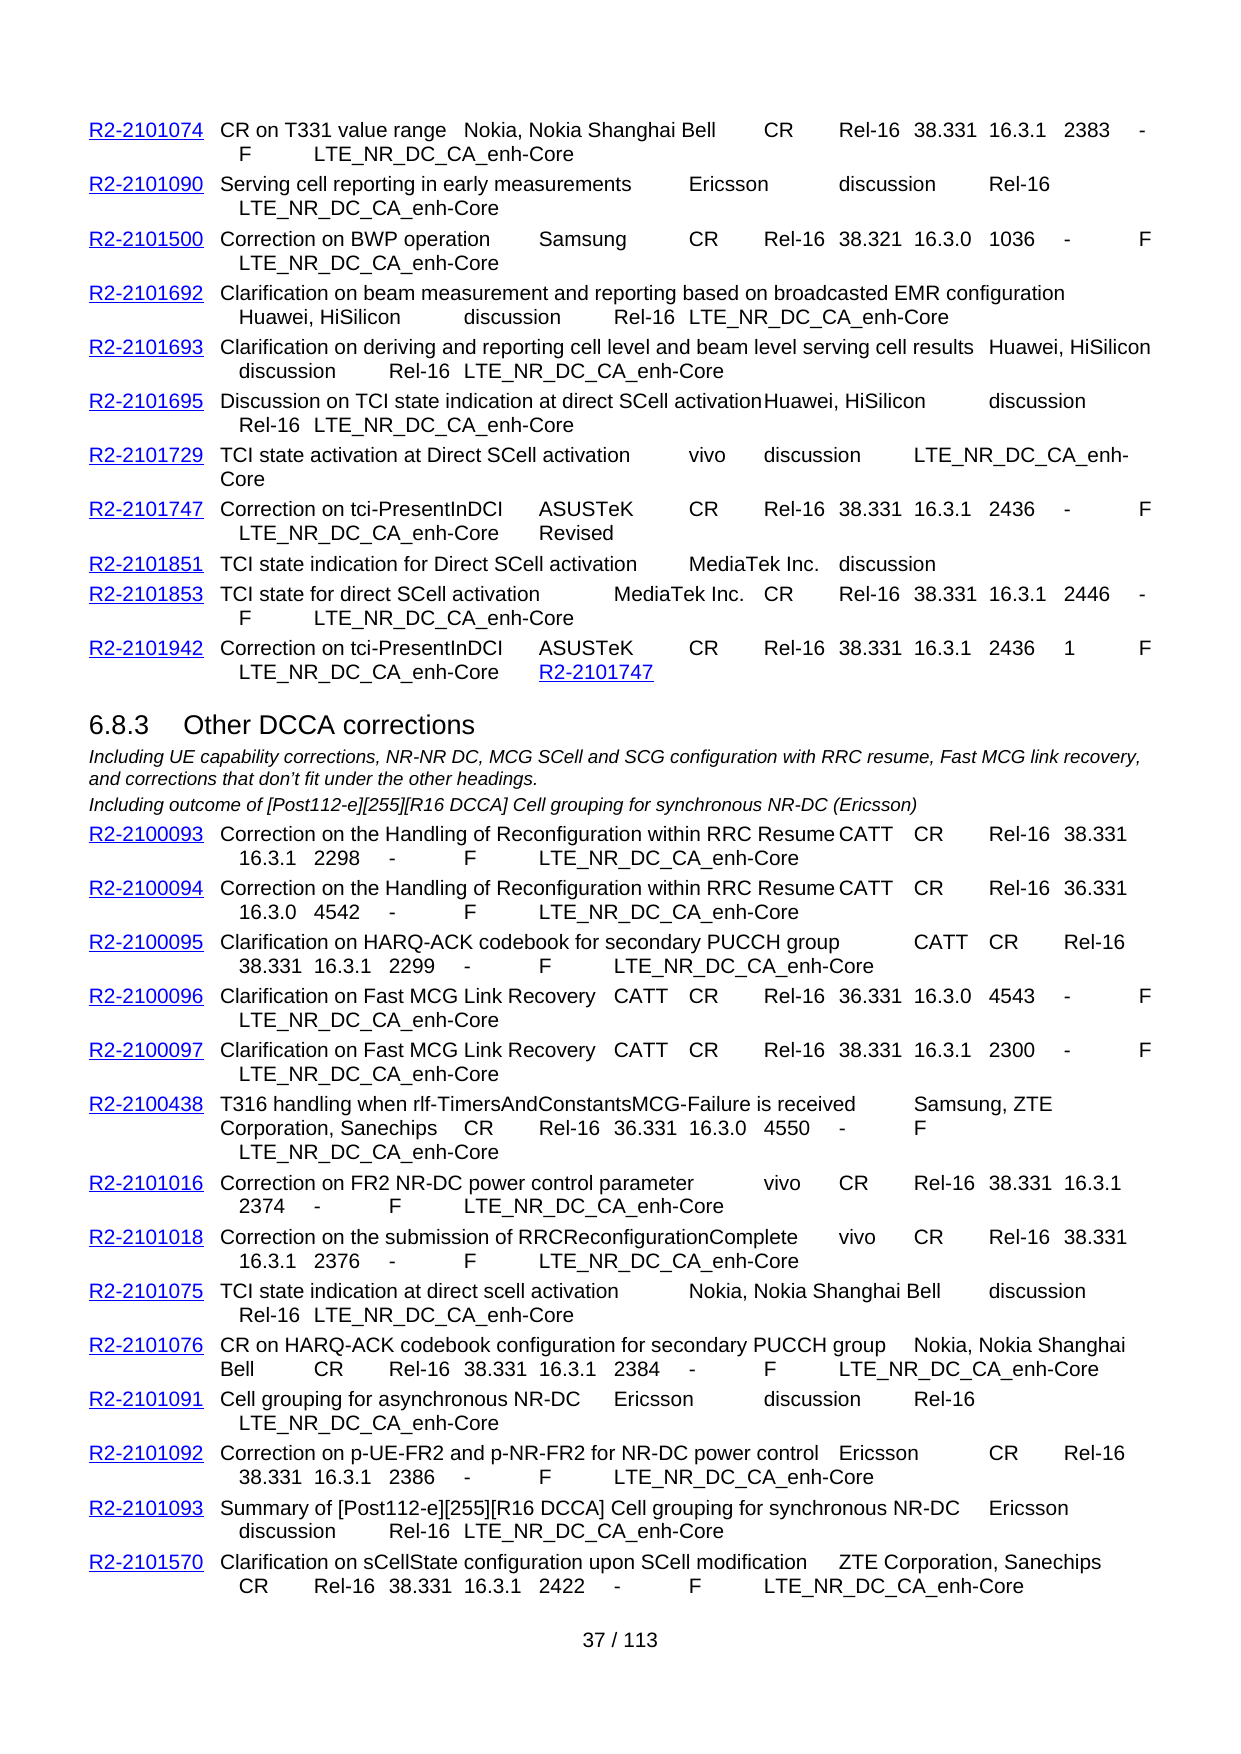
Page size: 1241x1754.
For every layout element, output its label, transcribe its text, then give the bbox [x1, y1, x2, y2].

title R2-2100094 Correction on the Handling of Reconfiguration within RRC Resume CATT CR Rel-16 36.331 16.3.0 4542 - F LTE_NR_DC_CA_enh-Core [89, 876, 1152, 923]
title R2-2101093 Summary of [Post112-e][255][R16 DCCA] Cell grouping for synchronous NR-DC Ericsson discussion Rel-16 LTE_NR_DC_CA_enh-Core [89, 1495, 1152, 1543]
title R2-2100095 Clarification on HARQ-ACK codebook for secondary PUCCH group CATT CR Rel-16 38.331 16.3.1 2299 - F LTE_NR_DC_CA_enh-Core [89, 930, 1152, 978]
title R2-2100096 Clarification on Fast MCG Link Recovery CATT CR Rel-16 36.331 16.3.0 4543 - F LTE_NR_DC_CA_enh-Core [89, 984, 1152, 1032]
title R2-2101853 TCI state for direct SCell activation MediaTek Inc. CR Rel-16 38.331 16.3.1 2446 - F LTE_NR_DC_CA_enh-Core [89, 582, 1152, 629]
title R2-2101091 Cell grouping for asynchronous NR-DC Ericsson discussion Rel-16 LTE_NR_DC_CA_enh-Core [89, 1387, 1152, 1435]
title R2-2101695 Discussion on TCI state indication at direct SCell activation Huawei, HiSilicon discussion Rel-16 LTE_NR_DC_CA_enh-Core [89, 389, 1152, 437]
title R2-2101076 CR on HARQ-ACK codebook configuration for secondary PUCCH group Nokia, Nokia Shanghai Bell CR Rel-16 38.331 16.3.1 2384 - F LTE_NR_DC_CA_enh-Core [89, 1333, 1152, 1381]
title R2-2100093 Correction on the Handling of Reconfiguration within RRC Resume CATT CR Rel-16 38.331 16.3.1 2298 - F LTE_NR_DC_CA_enh-Core [89, 821, 1152, 869]
title R2-2101090 Serving cell reporting in early measurements Ericsson discussion Rel-16 LTE_NR_DC_CA_enh-Core [89, 172, 1152, 220]
title R2-2100438 T316 handling when rlf-TimersAndConstantsMCG-Failure is received Samsung, ZTE Corporation, Sanechips CR Rel-16 36.331 16.3.0 4550 - F LTE_NR_DC_CA_enh-Core [89, 1092, 1152, 1164]
title R2-2101692 Clarification on beam measurement and reporting based on broadcasted EMR configuration Huawei, HiSilicon discussion Rel-16 LTE_NR_DC_CA_enh-Core [89, 281, 1152, 328]
title R2-2101693 Clarification on deriving and reporting cell level and beam level serving cell results Huawei, HiSilicon discussion Rel-16 LTE_NR_DC_CA_enh-Core [89, 335, 1152, 383]
title R2-2101074 CR on T331 value range Nokia, Nokia Shanghai Bell CR Rel-16 38.331 16.3.1 2383 - F LTE_NR_DC_CA_enh-Core [89, 118, 1152, 166]
title R2-2101942 Correction on tci-PresentInDCI ASUSTeK CR Rel-16 38.331 16.3.1 2436 1 F LTE_NR_DC_CA_enh-Core R2-2101747 [89, 636, 1152, 684]
title R2-2101500 Correction on BWP operation Samsung CR Rel-16 38.321 16.3.0 1036 - F LTE_NR_DC_CA_enh-Core [89, 226, 1152, 274]
title R2-2101729 TCI state activation at Direct SCell activation vivo discussion LTE_NR_DC_CA_enh-Core [89, 443, 1152, 491]
title R2-2101570 Clarification on sCellState configuration upon SCell modification ZTE Corporation, Sanechips CR Rel-16 38.331 16.3.1 2422 - F LTE_NR_DC_CA_enh-Core [89, 1549, 1152, 1597]
text Including outcome of [Post112-e][255][R16 DCCA] Cell grouping for synchronous NR-DC (Ericsson) [89, 793, 1152, 815]
title R2-2101018 Correction on the submission of RRCReconfigurationComplete vivo CR Rel-16 38.331 16.3.1 2376 - F LTE_NR_DC_CA_enh-Core [89, 1224, 1152, 1272]
title R2-2101851 TCI state indication for Direct SCell activation MediaTek Inc. discussion [89, 551, 1152, 575]
title R2-2101092 Correction on p-UE-FR2 and p-NR-FR2 for NR-DC power control Ericsson CR Rel-16 38.331 16.3.1 2386 - F LTE_NR_DC_CA_enh-Core [89, 1441, 1152, 1489]
title R2-2101075 TCI state indication at direct scell activation Nokia, Nokia Shanghai Bell discussion Rel-16 LTE_NR_DC_CA_enh-Core [89, 1279, 1152, 1327]
title R2-2101747 Correction on tci-PresentInDCI ASUSTeK CR Rel-16 38.331 16.3.1 2436 - F LTE_NR_DC_CA_enh-Core Revised [89, 497, 1152, 545]
title R2-2100097 Clarification on Fast MCG Link Recovery CATT CR Rel-16 38.331 16.3.1 2300 - F LTE_NR_DC_CA_enh-Core [89, 1038, 1152, 1086]
title R2-2101016 Correction on FR2 NR-DC power control parameter vivo CR Rel-16 38.331 16.3.1 2374 - F LTE_NR_DC_CA_enh-Core [89, 1170, 1152, 1218]
subtitle 6.8.3 Other DCCA corrections [89, 709, 1152, 740]
text Including UE capability corrections, NR-NR DC, MCG SCell and SCG configuration with RRC resume, Fast MCG link recovery, and corrections that don’t fit under the other headings. [89, 746, 1152, 789]
